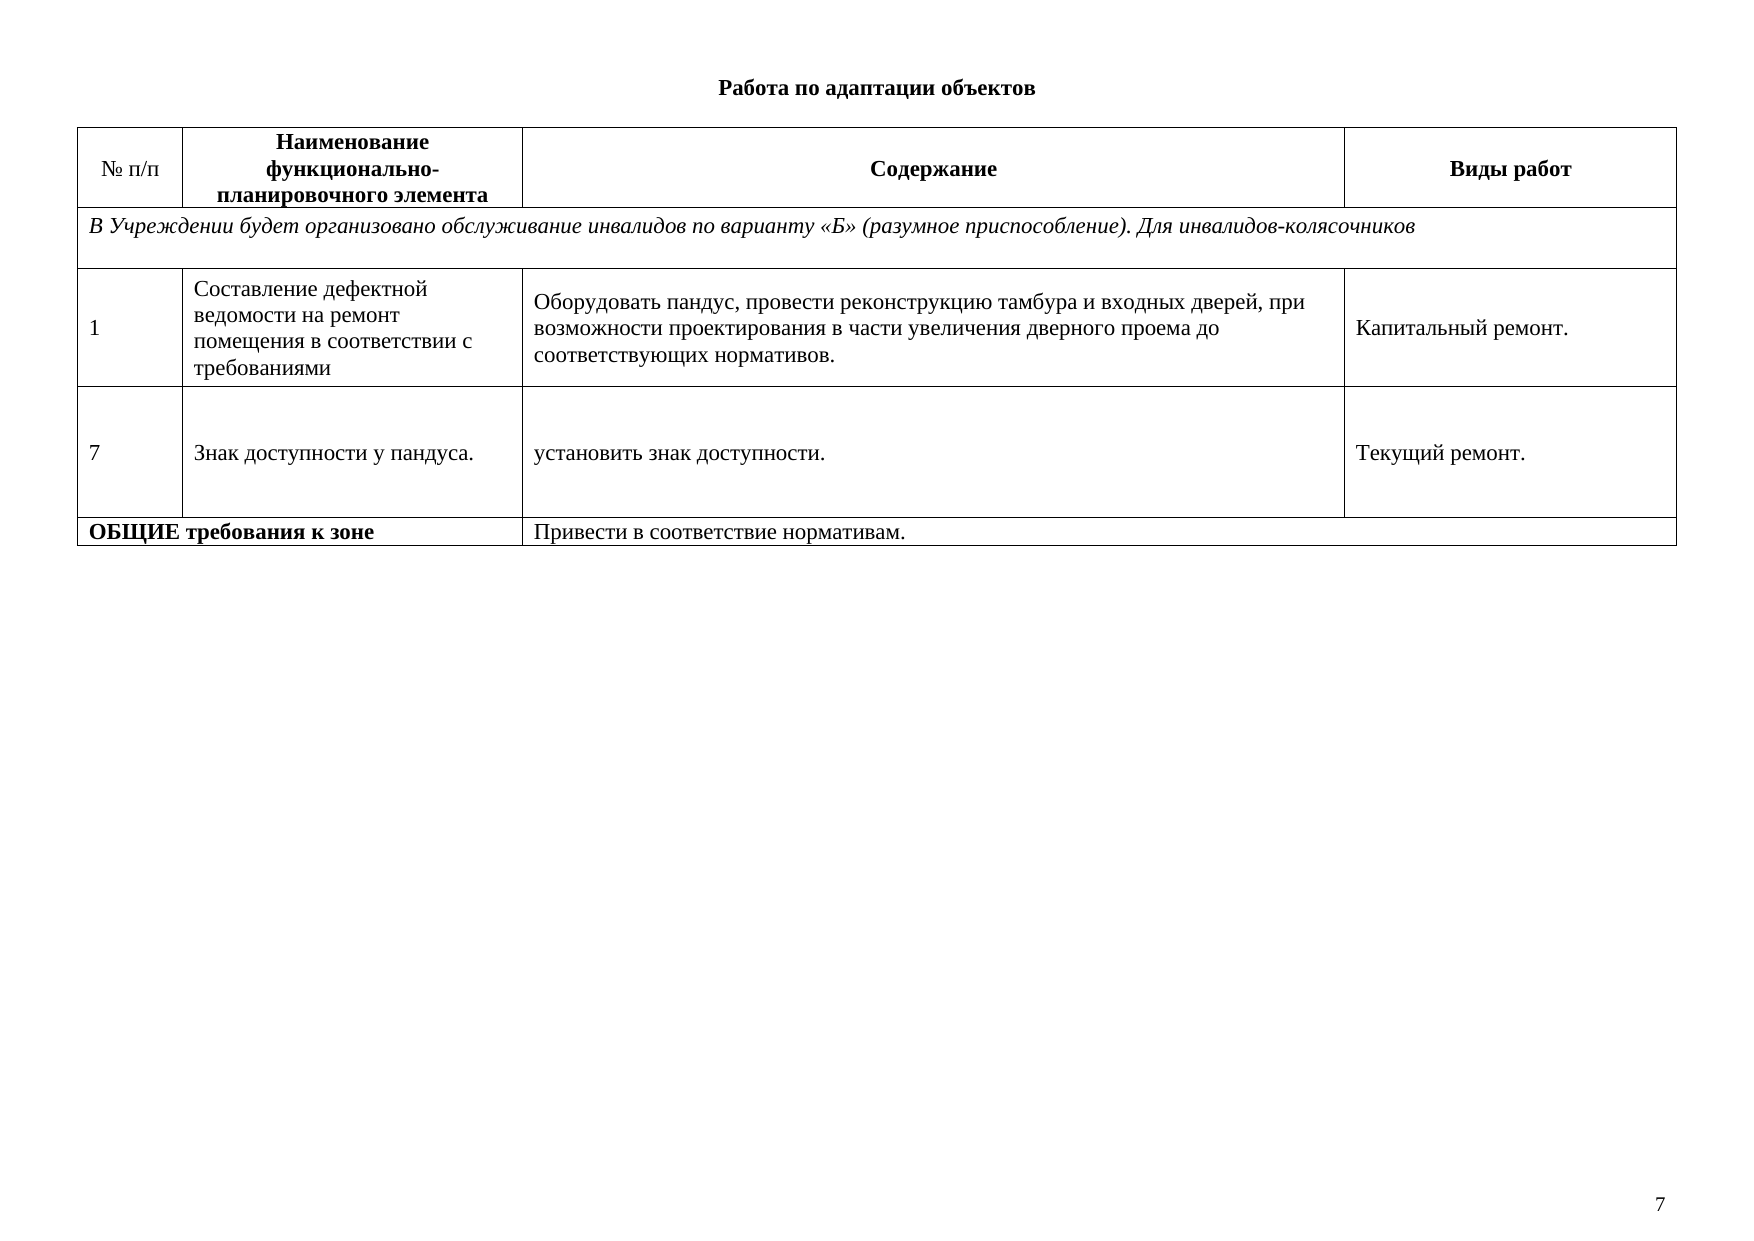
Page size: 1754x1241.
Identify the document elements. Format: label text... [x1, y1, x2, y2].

table_header Наименование функционально-планировочного элемента [183, 128, 522, 207]
table_cell Капитальный ремонт. [1345, 269, 1676, 386]
text Работа по адаптации объектов [89, 74, 1665, 101]
table_header Виды работ [1345, 128, 1676, 207]
table_cell Оборудовать пандус, провести реконструкцию тамбура и входных дверей, при возможности проектирования в части увеличения дверного проема до соответствующих нормативов. [523, 269, 1344, 386]
table_cell Текущий ремонт. [1345, 387, 1676, 517]
table_cell Составление дефектной ведомости на ремонт помещения в соответствии с требованиями [183, 269, 522, 386]
table_cell В Учреждении будет организовано обслуживание инвалидов по варианту «Б» (разумное приспособление). Для инвалидов-колясочников [78, 208, 1676, 268]
table_cell ОБЩИЕ требования к зоне [78, 518, 522, 544]
table_cell Знак доступности у пандуса. [183, 387, 522, 517]
table_cell 1 [78, 269, 182, 386]
table_cell установить знак доступности. [523, 387, 1344, 517]
table_cell Привести в соответствие нормативам. [523, 518, 1676, 544]
table_header № п/п [78, 128, 182, 207]
table_header Содержание [523, 128, 1344, 207]
table_cell 7 [78, 387, 182, 517]
